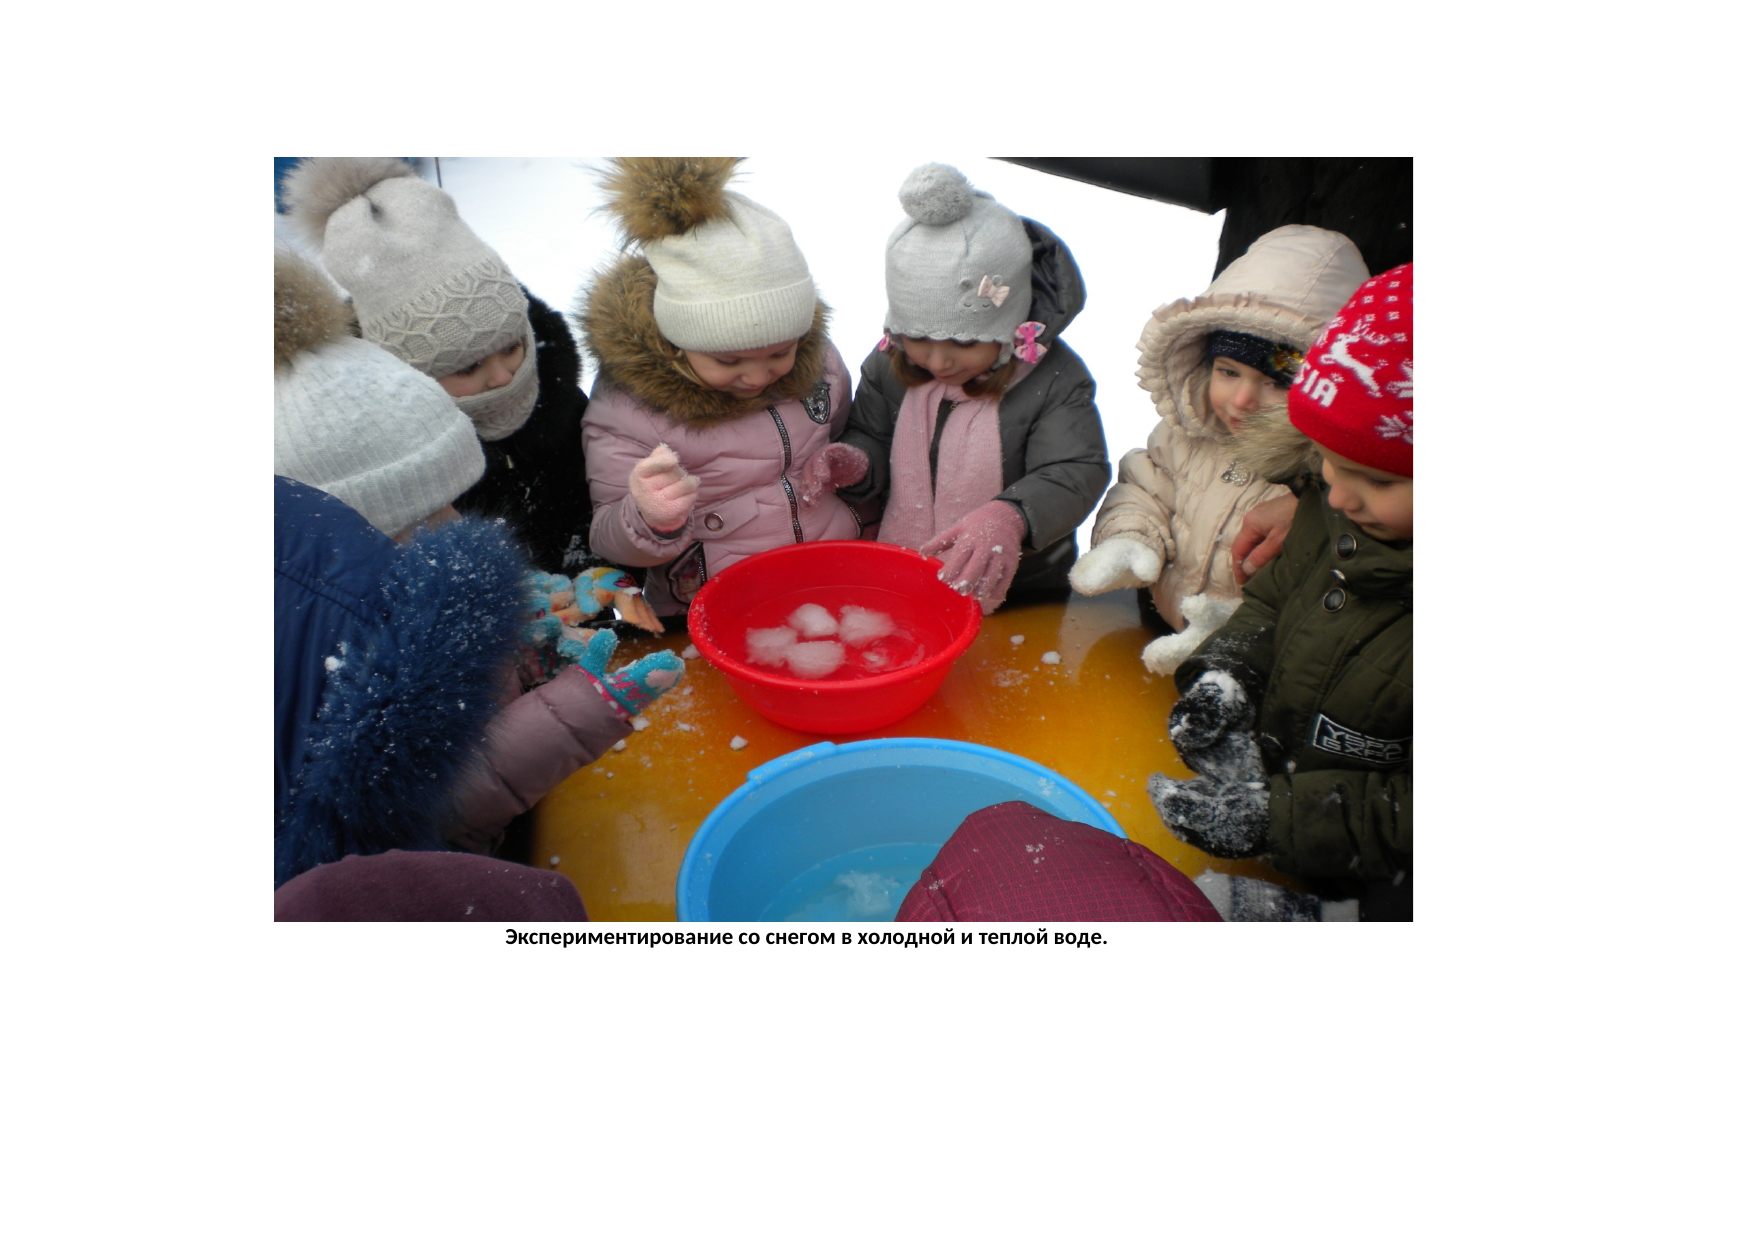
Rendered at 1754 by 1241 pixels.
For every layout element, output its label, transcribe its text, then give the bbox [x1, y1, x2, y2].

picture [274, 157, 1414, 922]
text Экспериментирование со снегом в холодной и теплой воде. [103, 922, 1651, 950]
